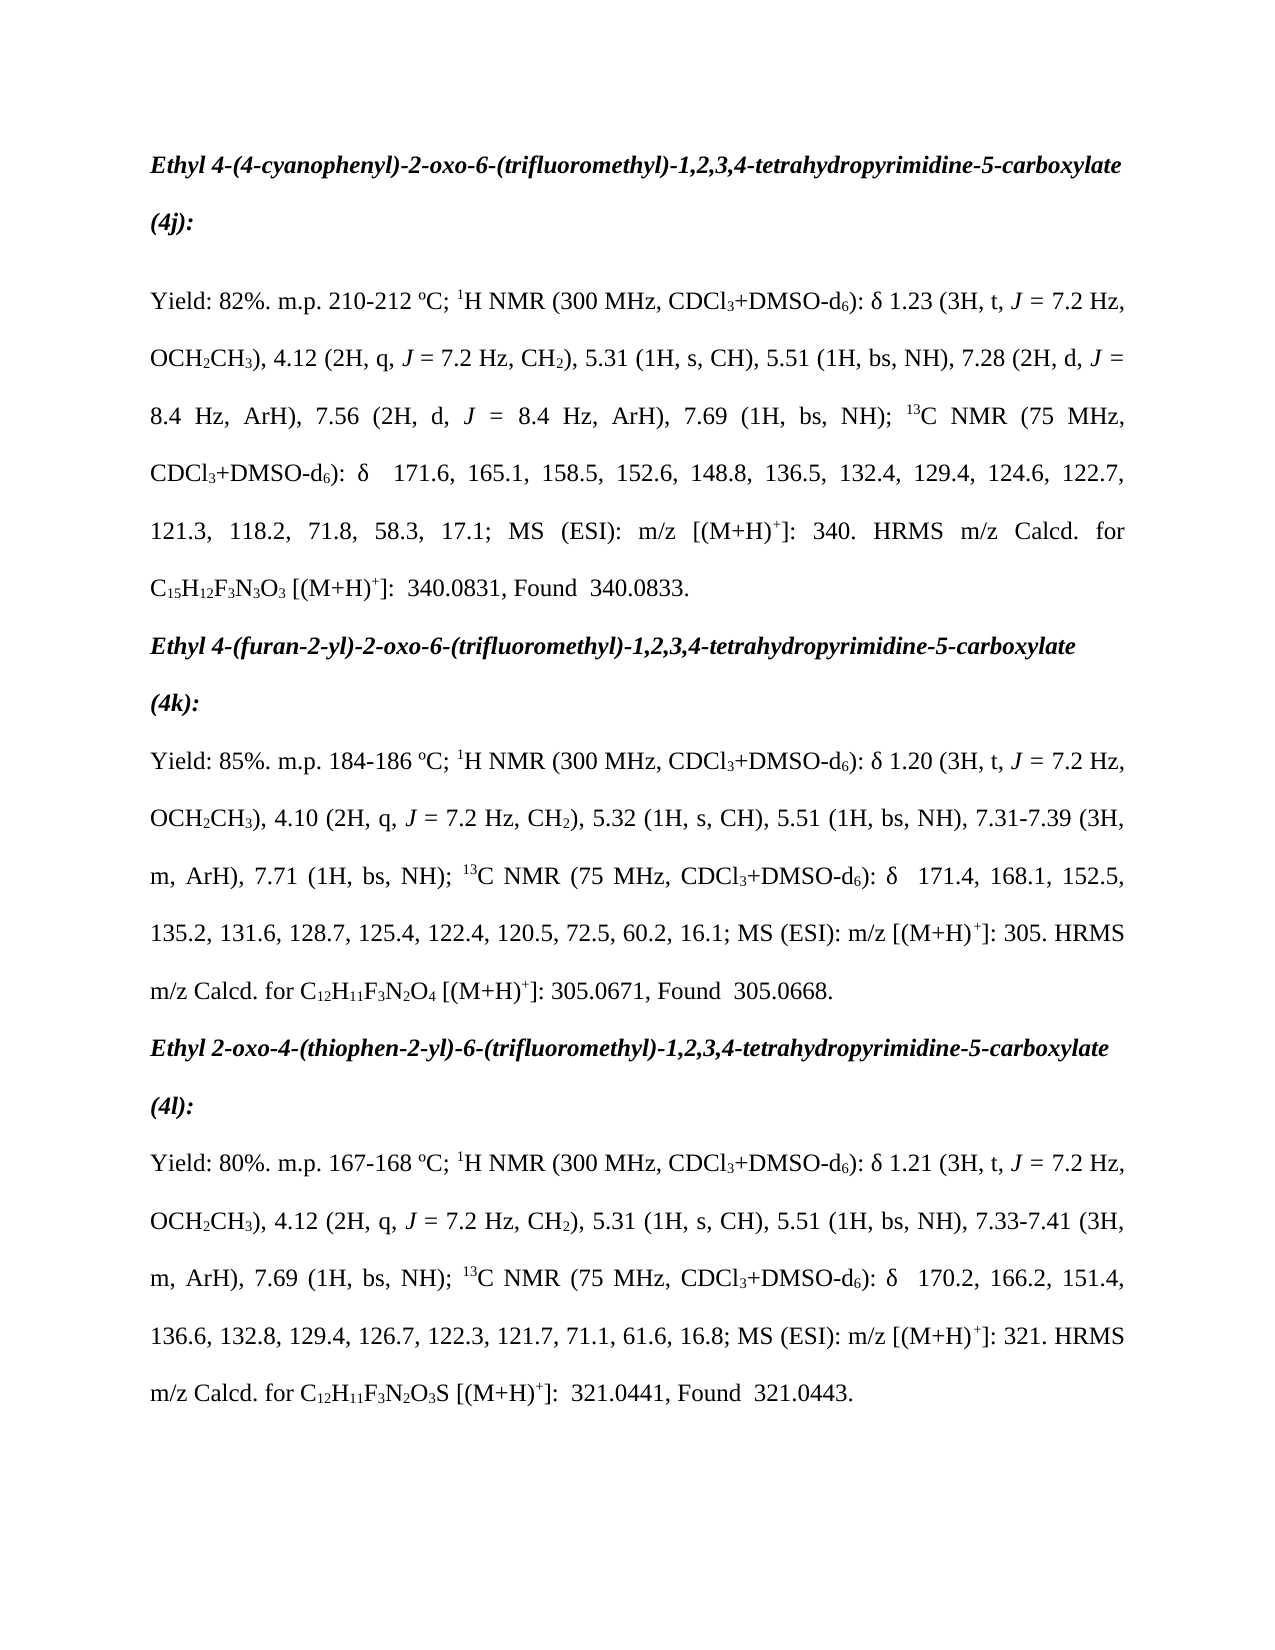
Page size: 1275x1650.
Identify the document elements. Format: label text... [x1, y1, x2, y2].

text Yield: 85%. m.p. 184-186 ºC; 1H NMR (300 MHz, CDCl3+DMSO-d6): δ 1.20 (3H, t, J = 7.2 Hz, OCH2CH3), 4.10 (2H, q, J = 7.2 Hz, CH2), 5.32 (1H, s, CH), 5.51 (1H, bs, NH), 7.31-7.39 (3H, m, ArH), 7.71 (1H, bs, NH); 13C NMR (75 MHz, CDCl3+DMSO-d6): δ 171.4, 168.1, 152.5, 135.2, 131.6, 128.7, 125.4, 122.4, 120.5, 72.5, 60.2, 16.1; MS (ESI): m/z [(M+H)+]: 305. HRMS m/z Calcd. for C12H11F3N2O4 [(M+H)+]: 305.0671, Found 305.0668. [150, 746, 1125, 1004]
text Yield: 80%. m.p. 167-168 ºC; 1H NMR (300 MHz, CDCl3+DMSO-d6): δ 1.21 (3H, t, J = 7.2 Hz, OCH2CH3), 4.12 (2H, q, J = 7.2 Hz, CH2), 5.31 (1H, s, CH), 5.51 (1H, bs, NH), 7.33-7.41 (3H, m, ArH), 7.69 (1H, bs, NH); 13C NMR (75 MHz, CDCl3+DMSO-d6): δ 170.2, 166.2, 151.4, 136.6, 132.8, 129.4, 126.7, 122.3, 121.7, 71.1, 61.6, 16.8; MS (ESI): m/z [(M+H)+]: 321. HRMS m/z Calcd. for C12H11F3N2O3S [(M+H)+]: 321.0441, Found 321.0443. [150, 1148, 1125, 1407]
text Ethyl 4-(4-cyanophenyl)-2-oxo-6-(trifluoromethyl)-1,2,3,4-tetrahydropyrimidine-5-carboxylate (4j): [150, 150, 1125, 236]
text Ethyl 2-oxo-4-(thiophen-2-yl)-6-(trifluoromethyl)-1,2,3,4-tetrahydropyrimidine-5-carboxylate (4l): [150, 1033, 1125, 1119]
text Ethyl 4-(furan-2-yl)-2-oxo-6-(trifluoromethyl)-1,2,3,4-tetrahydropyrimidine-5-carboxylate (4k): [150, 631, 1125, 717]
text Yield: 82%. m.p. 210-212 ºC; 1H NMR (300 MHz, CDCl3+DMSO-d6): δ 1.23 (3H, t, J = 7.2 Hz, OCH2CH3), 4.12 (2H, q, J = 7.2 Hz, CH2), 5.31 (1H, s, CH), 5.51 (1H, bs, NH), 7.28 (2H, d, J = 8.4 Hz, ArH), 7.56 (2H, d, J = 8.4 Hz, ArH), 7.69 (1H, bs, NH); 13C NMR (75 MHz, CDCl3+DMSO-d6): δ 171.6, 165.1, 158.5, 152.6, 148.8, 136.5, 132.4, 129.4, 124.6, 122.7, 121.3, 118.2, 71.8, 58.3, 17.1; MS (ESI): m/z [(M+H)+]: 340. HRMS m/z Calcd. for C15H12F3N3O3 [(M+H)+]: 340.0831, Found 340.0833. [150, 286, 1125, 602]
